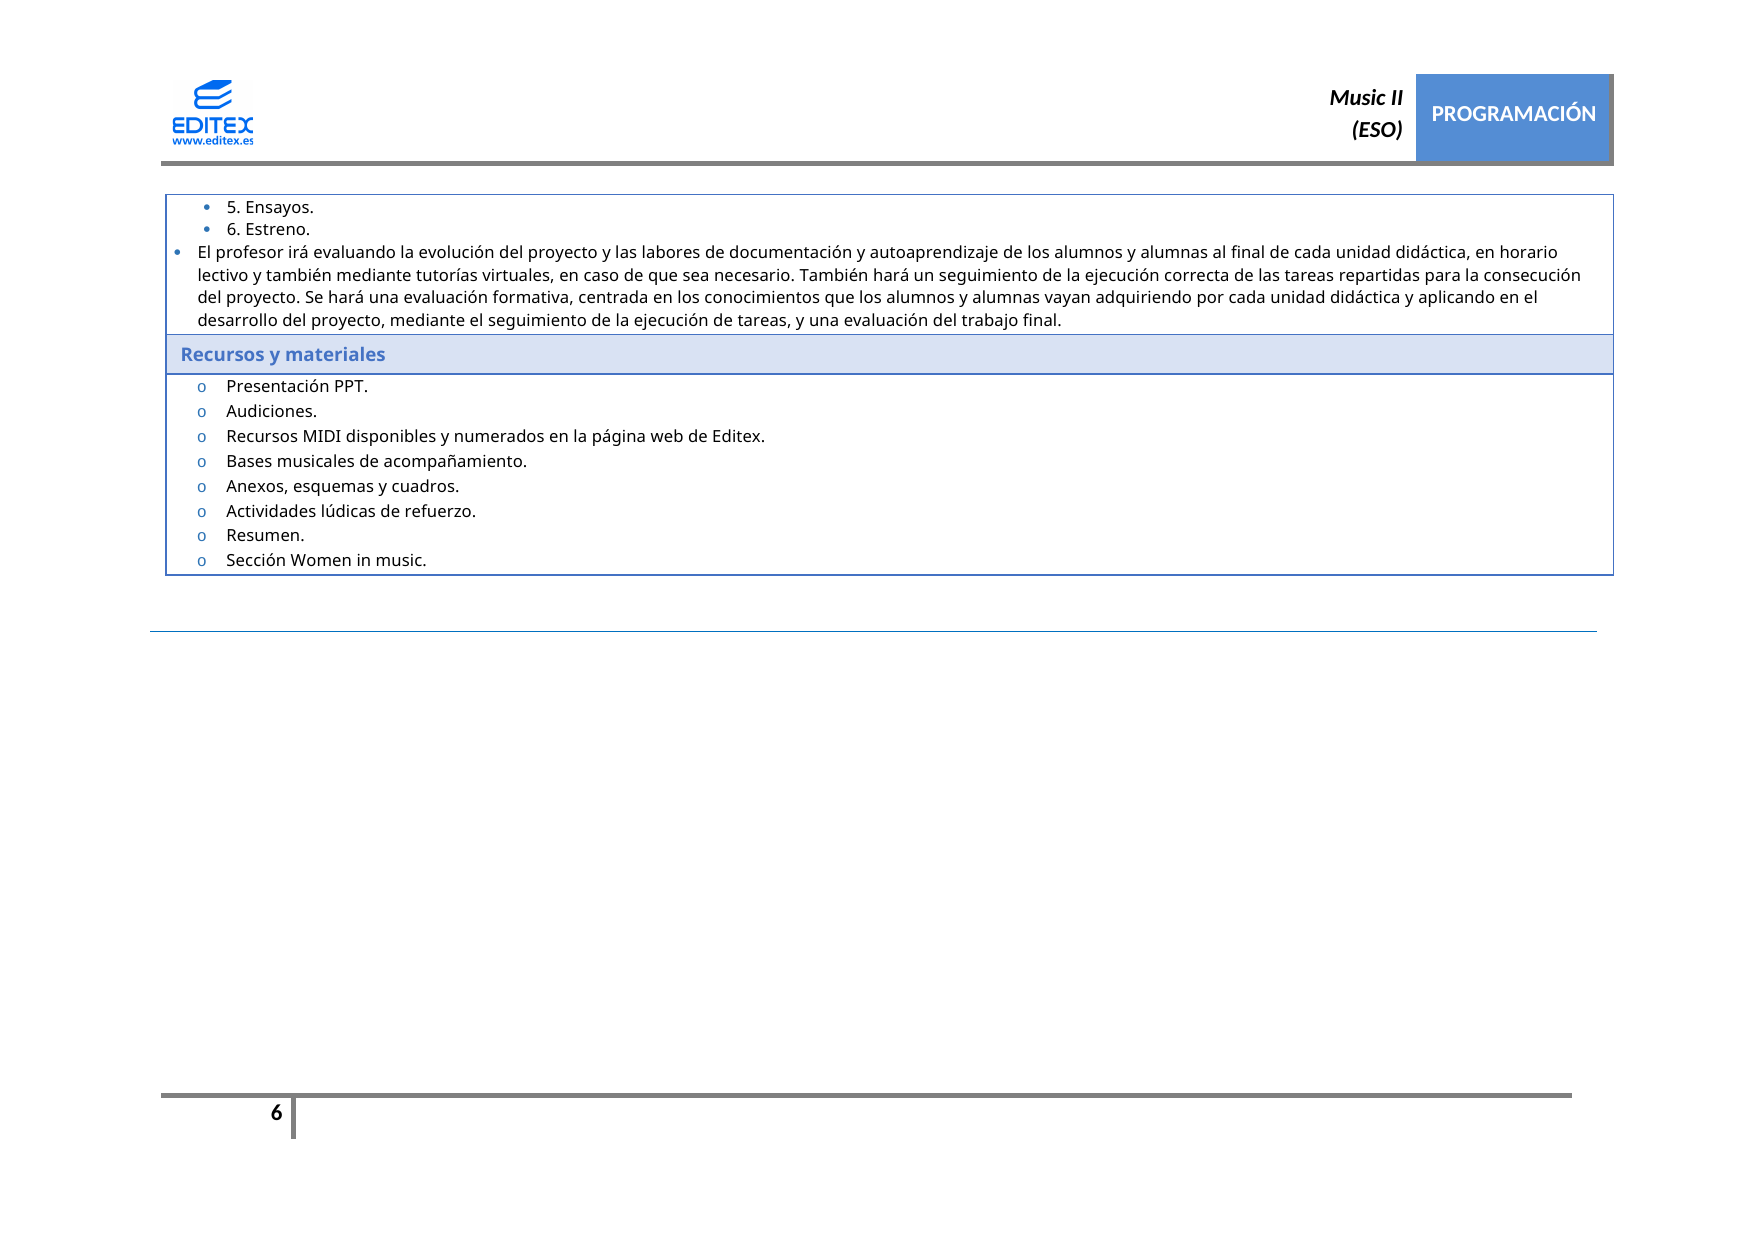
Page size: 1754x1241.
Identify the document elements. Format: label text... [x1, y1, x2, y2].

table_cell Recursos y materiales [167, 335, 1613, 373]
table_cell Presentación PPT. Audiciones. Recursos MIDI disponibles y numerados en la página web de Editex. Bases musicales de acompañamiento. Anexos, esquemas y cuadros. Actividades lúdicas de refuerzo. Resumen. Sección Women in music. [167, 375, 1613, 574]
picture [172, 80, 254, 147]
